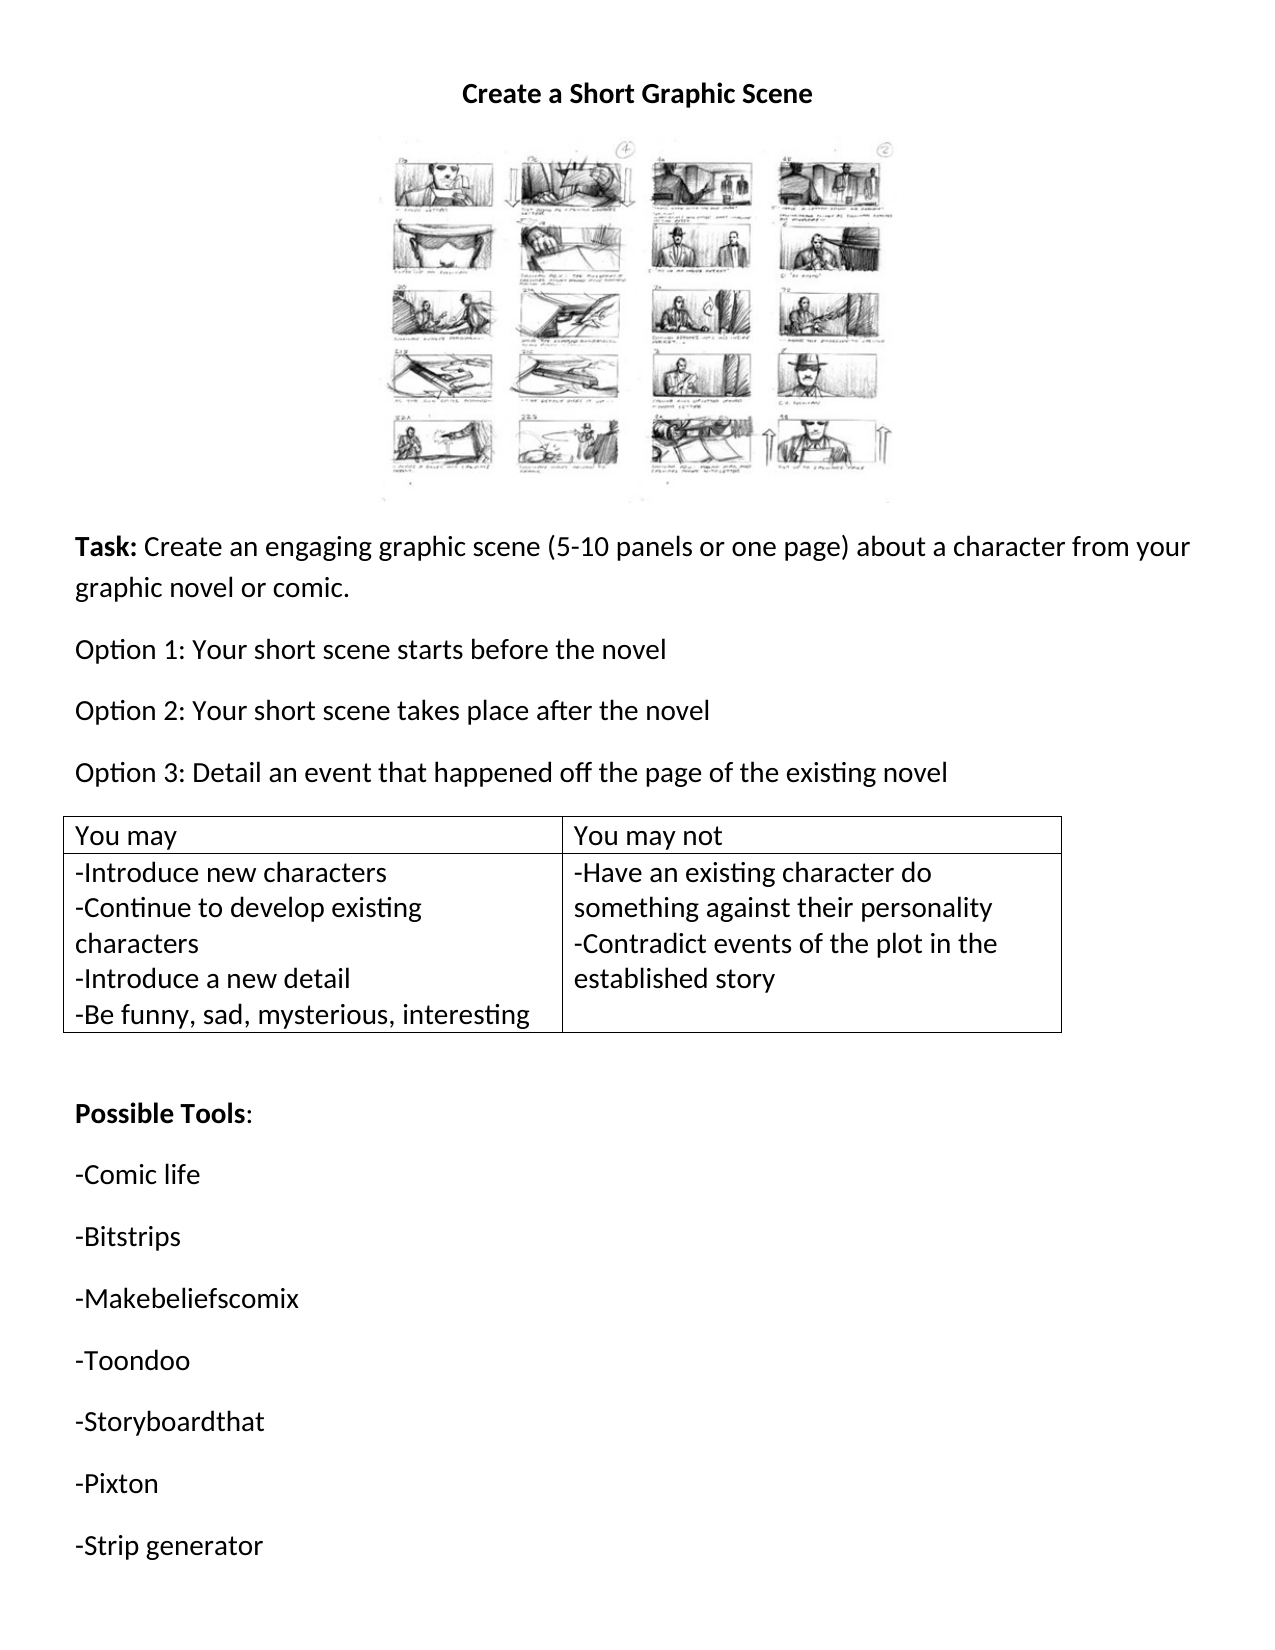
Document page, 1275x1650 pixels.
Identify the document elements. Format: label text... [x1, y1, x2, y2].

picture [378, 136, 897, 503]
text Option 3: Detail an event that happened off the page of the existing novel [75, 754, 1200, 790]
text Option 2: Your short scene takes place after the novel [75, 692, 1200, 728]
text -Comic life [75, 1156, 1200, 1192]
text -Storyboardthat [75, 1403, 1200, 1439]
text Option 1: Your short scene starts before the novel [75, 631, 1200, 666]
table_header You may not [563, 817, 1061, 853]
text Create a Short Graphic Scene [75, 75, 1200, 111]
text Task: Create an engaging graphic scene (5-10 panels or one page) about a character from your graphic novel or comic. [75, 528, 1200, 604]
table_cell -Introduce new characters -Continue to develop existing characters -Introduce a new detail -Be funny, sad, mysterious, interesting [64, 854, 562, 1032]
table_cell -Have an existing character do something against their personality -Contradict events of the plot in the established story [563, 854, 1061, 1032]
text -Makebeliefscomix [75, 1280, 1200, 1316]
text -Strip generator [75, 1527, 1200, 1563]
text Possible Tools: [75, 1095, 1200, 1130]
text -Pixton [75, 1465, 1200, 1501]
table_header You may [64, 817, 562, 853]
text -Toondoo [75, 1342, 1200, 1377]
text -Bitstrips [75, 1218, 1200, 1254]
